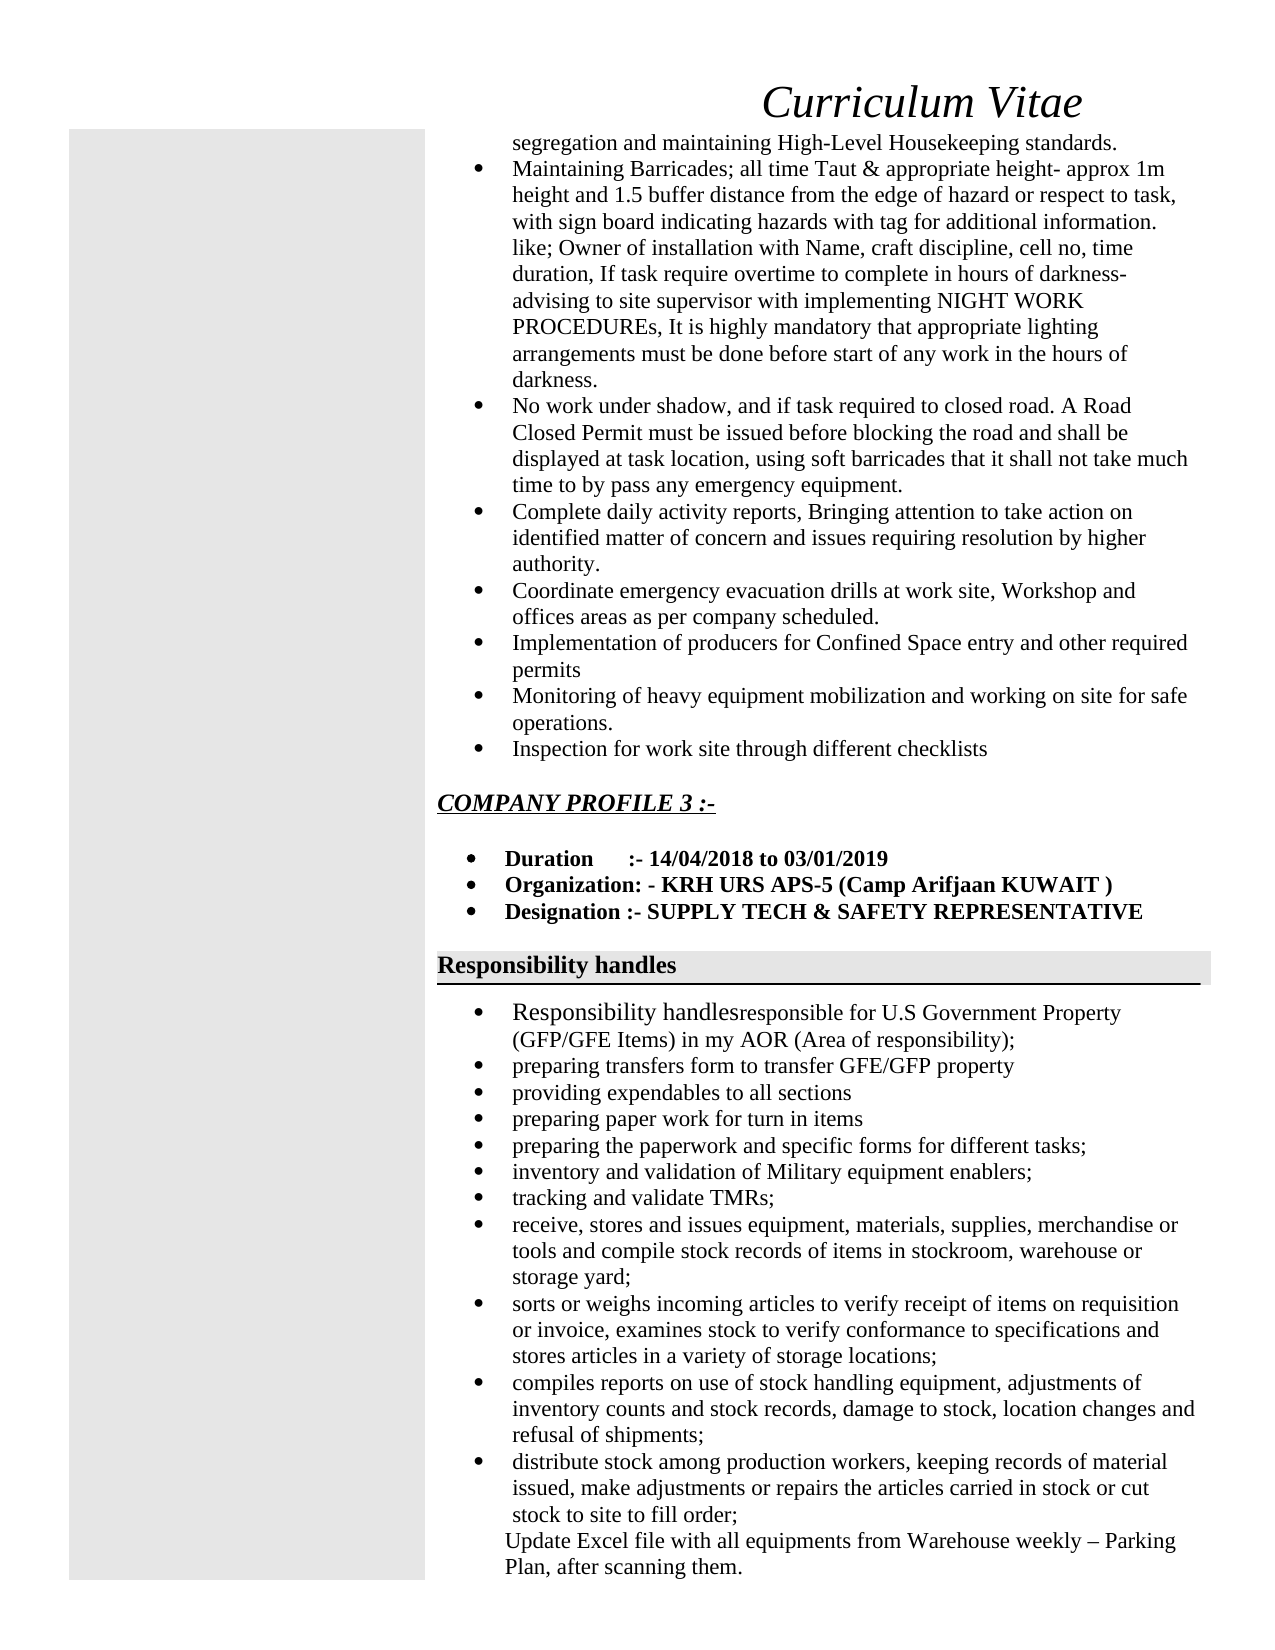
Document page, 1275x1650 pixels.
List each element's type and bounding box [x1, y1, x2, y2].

table_header [426, 129, 1211, 1580]
table_header [69, 129, 425, 1580]
